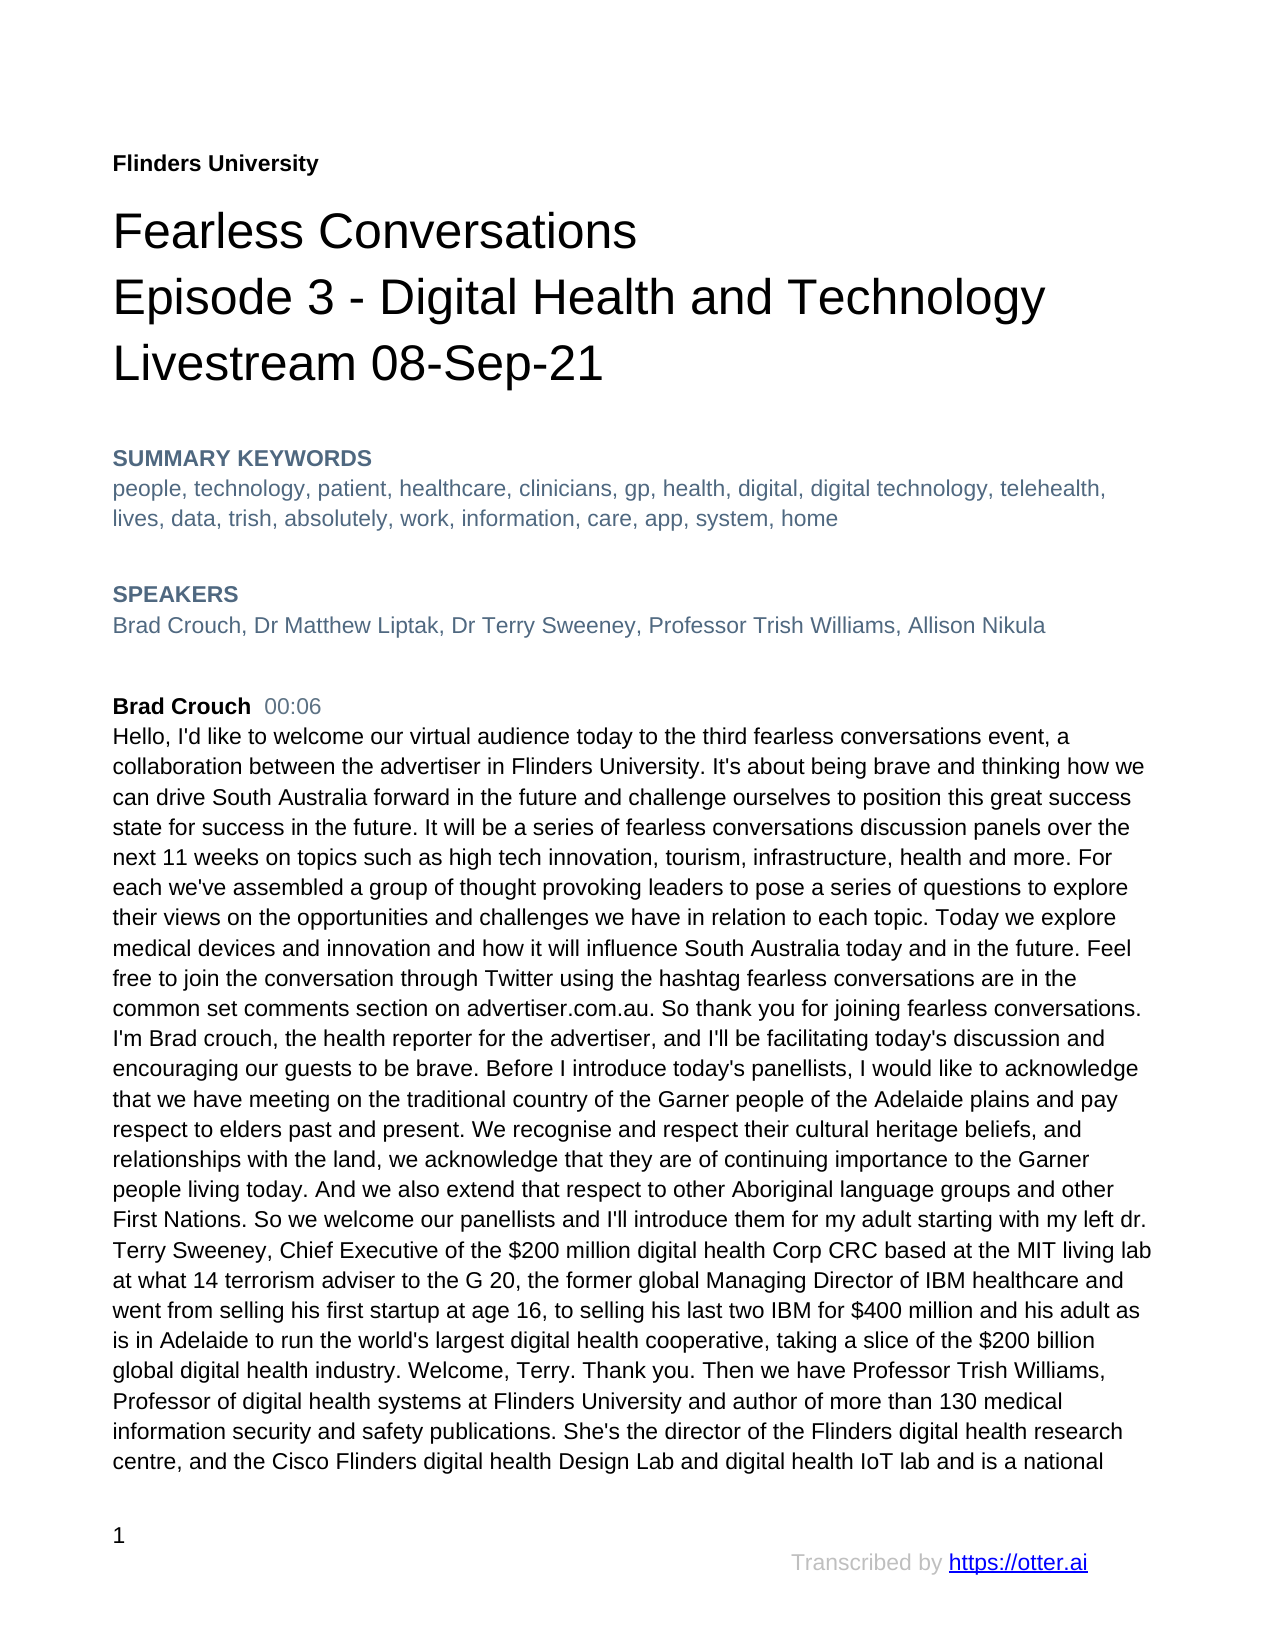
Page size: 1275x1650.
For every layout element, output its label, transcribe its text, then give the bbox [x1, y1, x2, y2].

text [112, 723, 1162, 1474]
text people, technology, patient, healthcare, clinicians, gp, health, digital, digital technology, telehealth, lives, data, trish, absolutely, work, information, care, app, system, home [112, 475, 1162, 532]
text SUMMARY KEYWORDS [112, 445, 1162, 471]
text Flinders University [112, 150, 1162, 176]
text Brad Crouch 00:06 [112, 693, 1162, 719]
text Brad Crouch, Dr Matthew Liptak, Dr Terry Sweeney, Professor Trish Williams, Allison Nikula [112, 612, 1162, 638]
text Fearless Conversations Episode 3 - Digital Health and Technology Livestream 08-Sep-21 [112, 201, 1162, 391]
text SPEAKERS [112, 581, 1162, 608]
